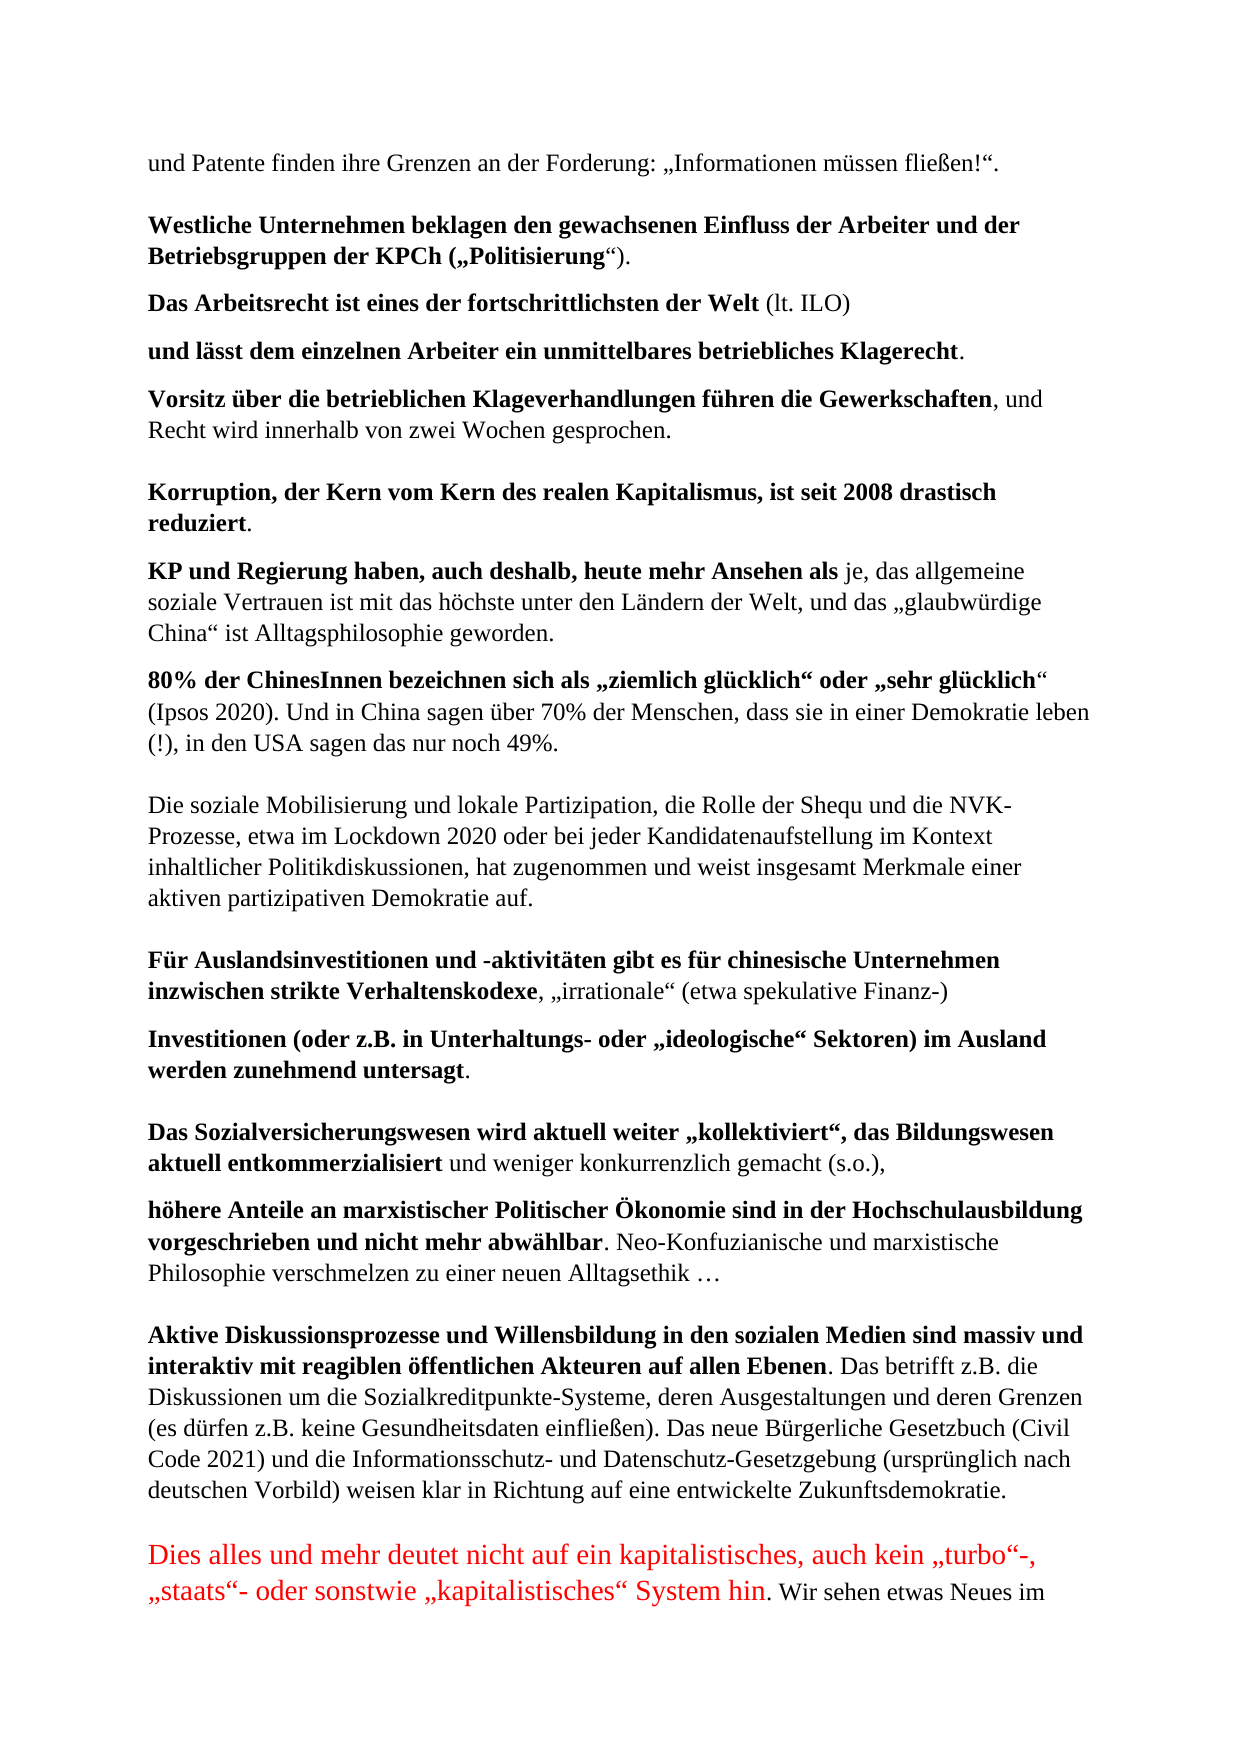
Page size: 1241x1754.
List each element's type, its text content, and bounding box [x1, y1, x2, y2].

text Investitionen (oder z.B. in Unterhaltungs- oder „ideologische“ Sektoren) im Ausland werden zunehmend untersagt. Das Sozialversicherungswesen wird aktuell weiter „kollektiviert“, das Bildungswesen aktuell entkommerzialisiert und weniger konkurrenzlich gemacht (s.o.), [148, 1024, 1093, 1177]
text und lässt dem einzelnen Arbeiter ein unmittelbares betriebliches Klagerecht. [148, 336, 1093, 365]
text Das Arbeitsrecht ist eines der fortschrittlichsten der Welt (lt. ILO) [148, 288, 1093, 317]
text KP und Regierung haben, auch deshalb, heute mehr Ansehen als je, das allgemeine soziale Vertrauen ist mit das höchste unter den Ländern der Welt, und das „glaubwürdige China“ ist Alltagsphilosophie geworden. [148, 556, 1093, 647]
text 80% der ChinesInnen bezeichnen sich als „ziemlich glücklich“ oder „sehr glücklich“ (Ipsos 2020). Und in China sagen über 70% der Menschen, dass sie in einer Demokratie leben (!), in den USA sagen das nur noch 49%. Die soziale Mobilisierung und lokale Partizipation, die Rolle der Shequ und die NVK-Prozesse, etwa im Lockdown 2020 oder bei jeder Kandidatenaufstellung im Kontext inhaltlicher Politikdiskussionen, hat zugenommen und weist insgesamt Merkmale einer aktiven partizipativen Demokratie auf. Für Auslandsinvestitionen und -aktivitäten gibt es für chinesische Unternehmen inzwischen strikte Verhaltenskodexe, „irrationale“ (etwa spekulative Finanz-) [148, 666, 1093, 1005]
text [148, 148, 1093, 269]
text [148, 1196, 1093, 1607]
text Vorsitz über die betrieblichen Klageverhandlungen führen die Gewerkschaften, und Recht wird innerhalb von zwei Wochen gesprochen. Korruption, der Kern vom Kern des realen Kapitalismus, ist seit 2008 drastisch reduziert. [148, 384, 1093, 537]
